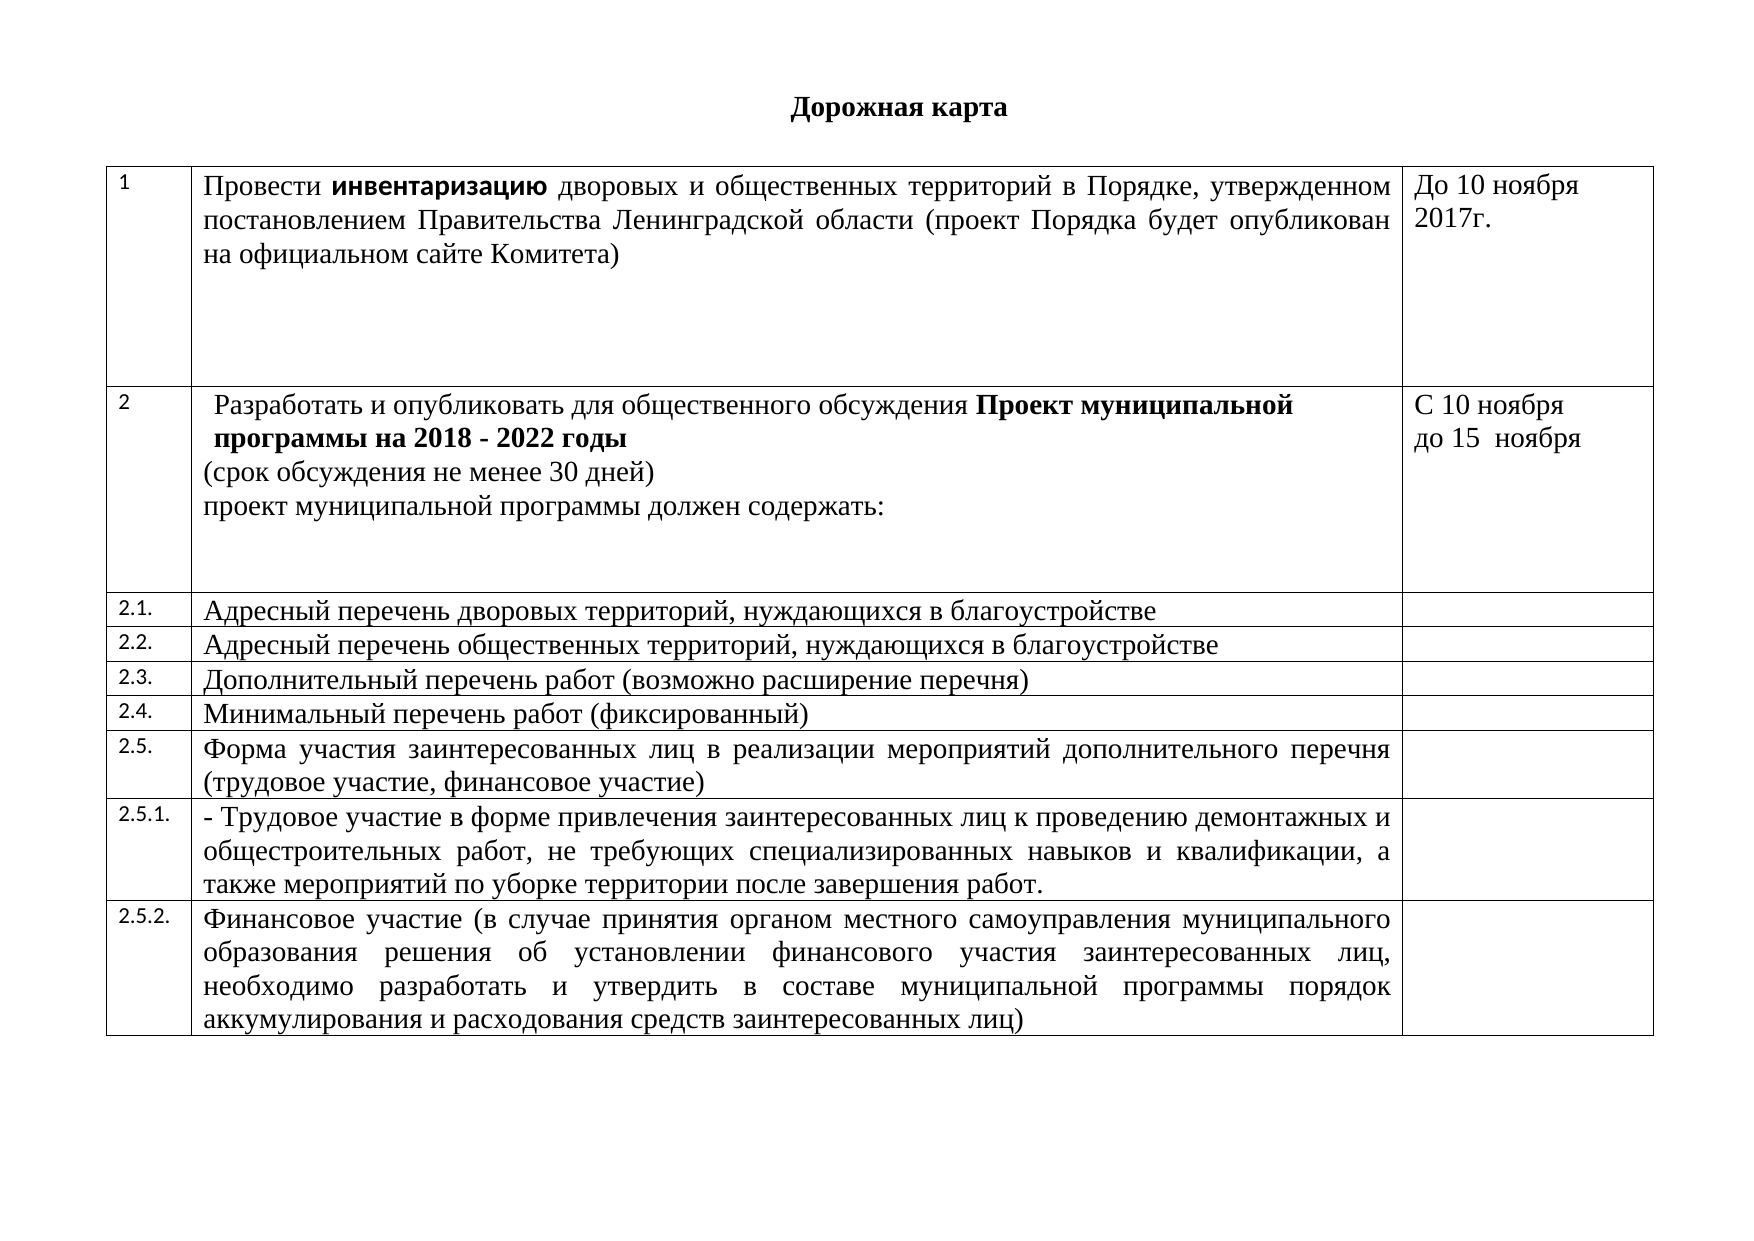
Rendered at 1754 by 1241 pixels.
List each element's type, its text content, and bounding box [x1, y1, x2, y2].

table_cell Форма участия заинтересованных лиц в реализации мероприятий дополнительного перечня (трудовое участие, финансовое участие) [192, 731, 1402, 798]
table_cell 2.4. [107, 696, 191, 730]
table_header 1 [107, 167, 191, 386]
table_cell Адресный перечень общественных территорий, нуждающихся в благоустройстве [192, 627, 1402, 661]
table_cell Дополнительный перечень работ (возможно расширение перечня) [192, 662, 1402, 695]
table_cell Разработать и опубликовать для общественного обсуждения Проект муниципальной программы на 2018 - 2022 годы (срок обсуждения не менее 30 дней) проект муниципальной программы должен содержать: [192, 387, 1402, 592]
table_cell [1403, 696, 1653, 730]
table_cell [1403, 901, 1653, 1035]
table_cell - Трудовое участие в форме привлечения заинтересованных лиц к проведению демонтажных и общестроительных работ, не требующих специализированных навыков и квалификации, а также мероприятий по уборке территории после завершения работ. [192, 799, 1402, 900]
text Дорожная карта [59, 89, 1636, 122]
table_cell 2.5.1. [107, 799, 191, 900]
table_cell Адресный перечень дворовых территорий, нуждающихся в благоустройстве [192, 593, 1402, 626]
table_cell [1403, 731, 1653, 798]
table_cell 2.2. [107, 627, 191, 661]
table_header Провести инвентаризацию дворовых и общественных территорий в Порядке, утвержденном постановлением Правительства Ленинградской области (проект Порядка будет опубликован на официальном сайте Комитета) [192, 167, 1402, 386]
table_cell 2.5.2. [107, 901, 191, 1035]
table_cell С 10 ноября до 15 ноября [1403, 387, 1653, 592]
table_cell 2 [107, 387, 191, 592]
table_header До 10 ноября 2017г. [1403, 167, 1653, 386]
table_cell [1403, 662, 1653, 695]
table_cell 2.1. [107, 593, 191, 626]
table_cell [1403, 799, 1653, 900]
table_cell 2.5. [107, 731, 191, 798]
table_cell Минимальный перечень работ (фиксированный) [192, 696, 1402, 730]
table_cell Финансовое участие (в случае принятия органом местного самоуправления муниципального образования решения об установлении финансового участия заинтересованных лиц, необходимо разработать и утвердить в составе муниципальной программы порядок аккумулирования и расходования средств заинтересованных лиц) [192, 901, 1402, 1035]
table_cell [1403, 593, 1653, 626]
table_cell [1403, 627, 1653, 661]
table_cell 2.3. [107, 662, 191, 695]
